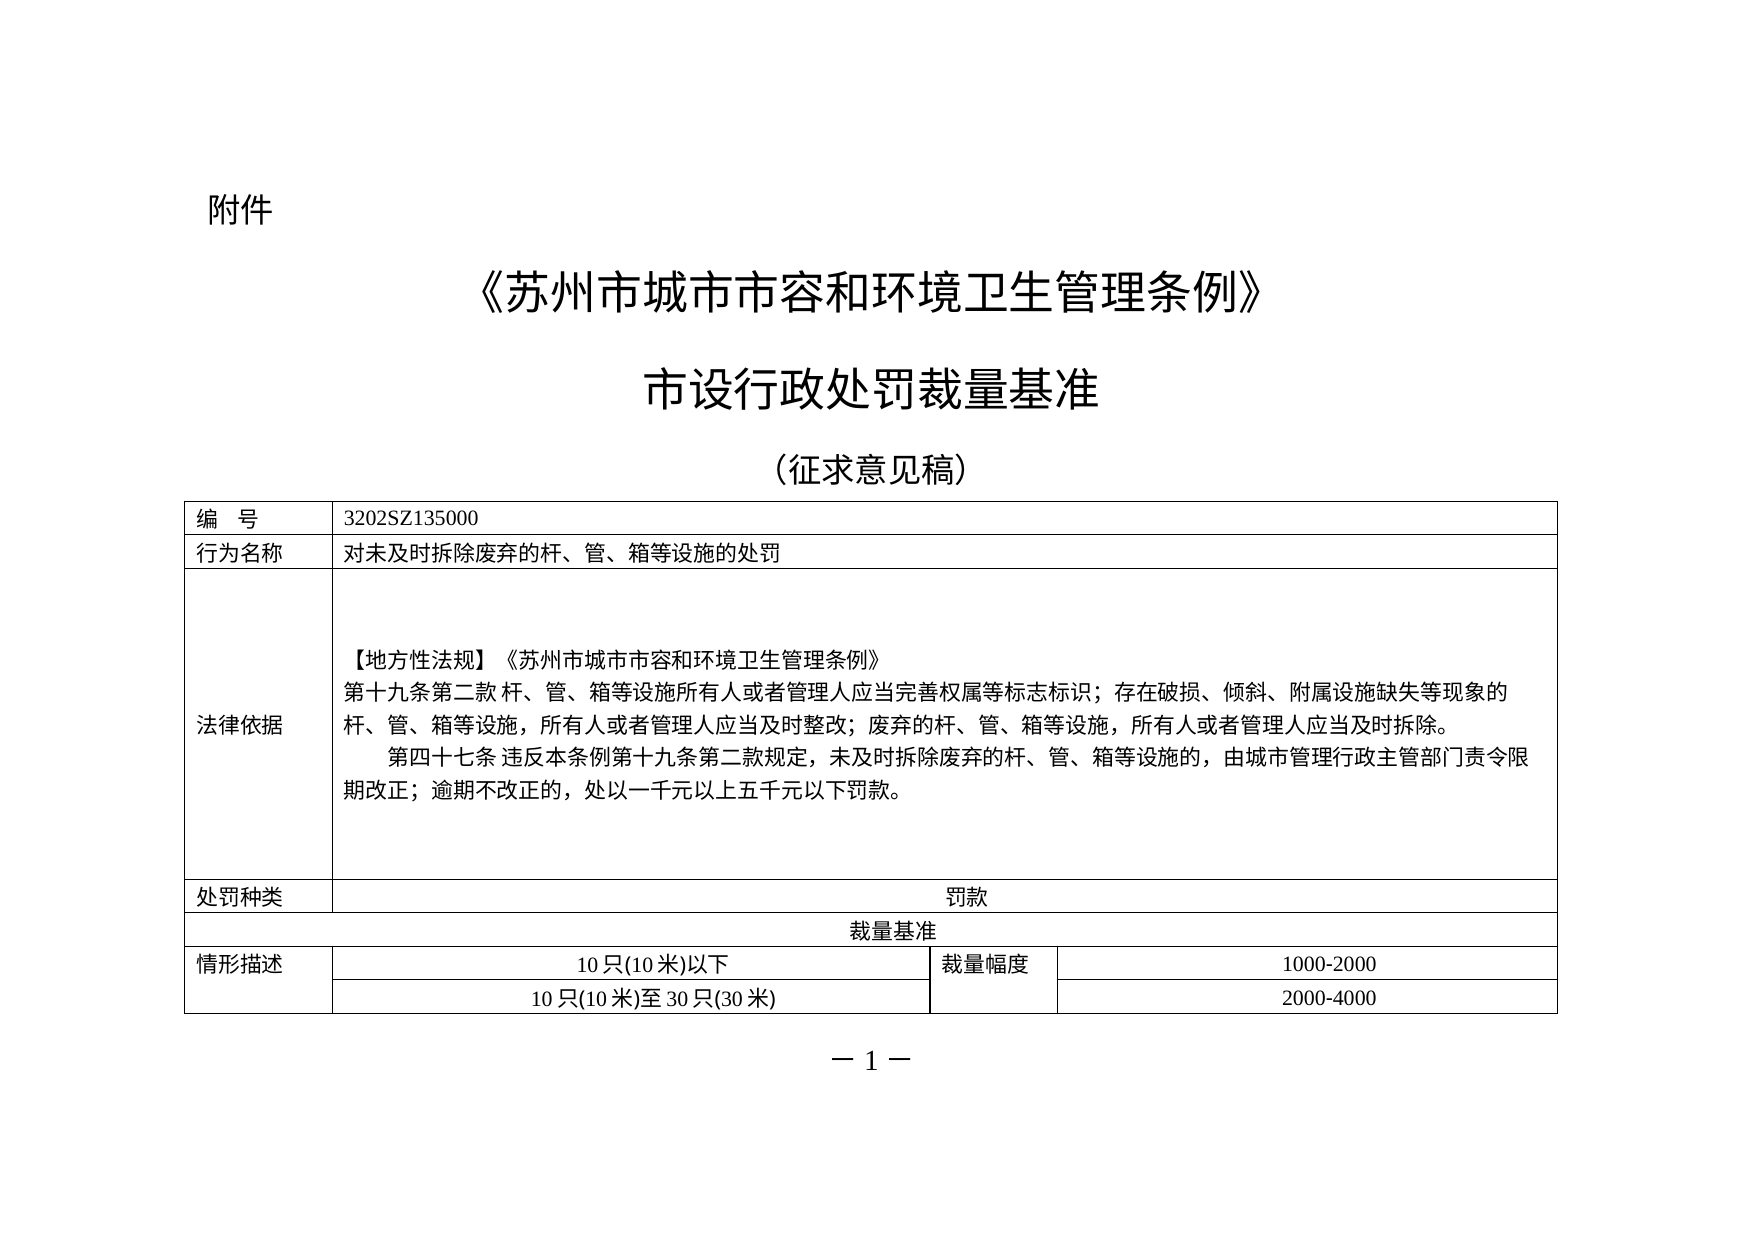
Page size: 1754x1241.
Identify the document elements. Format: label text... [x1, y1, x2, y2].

text 附件 [207, 176, 1535, 241]
table_cell 行为名称 [185, 535, 332, 568]
text 《苏州市城市市容和环境卫生管理条例》 [207, 241, 1535, 338]
table_cell 法律依据 [185, 569, 332, 879]
text （征求意见稿） [207, 436, 1535, 501]
table_cell 对未及时拆除废弃的杆、管、箱等设施的处罚 [333, 535, 1557, 568]
table_cell 裁量基准 [185, 913, 1557, 946]
table_cell 处罚种类 [185, 880, 332, 912]
table_cell 罚款 [333, 880, 1557, 912]
table_cell 【地方性法规】《苏州市城市市容和环境卫生管理条例》 第十九条第二款 杆、管、箱等设施所有人或者管理人应当完善权属等标志标识；存在破损、倾斜、附属设施缺失等现象的杆、管、箱等设施，所有人或者管理人应当及时整改；废弃的杆、管、箱等设施，所有人或者管理人应当及时拆除。 第四十七条 违反本条例第十九条第二款规定，未及时拆除废弃的杆、管、箱等设施的，由城市管理行政主管部门责令限期改正；逾期不改正的，处以一千元以上五千元以下罚款。 [333, 569, 1557, 879]
table_cell 10只(10米)以下 [333, 947, 929, 979]
table_cell 2000-4000 [1058, 980, 1557, 1013]
table_cell 1000-2000 [1058, 947, 1557, 979]
table_cell 10只(10米)至30只(30米) [333, 980, 929, 1013]
table_cell 情形描述 [185, 947, 332, 1013]
table_header 3202SZ135000 [333, 502, 1557, 534]
text 市设行政处罚裁量基准 [207, 338, 1535, 436]
table_header 编 号 [185, 502, 332, 534]
table_cell 裁量幅度 [931, 947, 1057, 1013]
